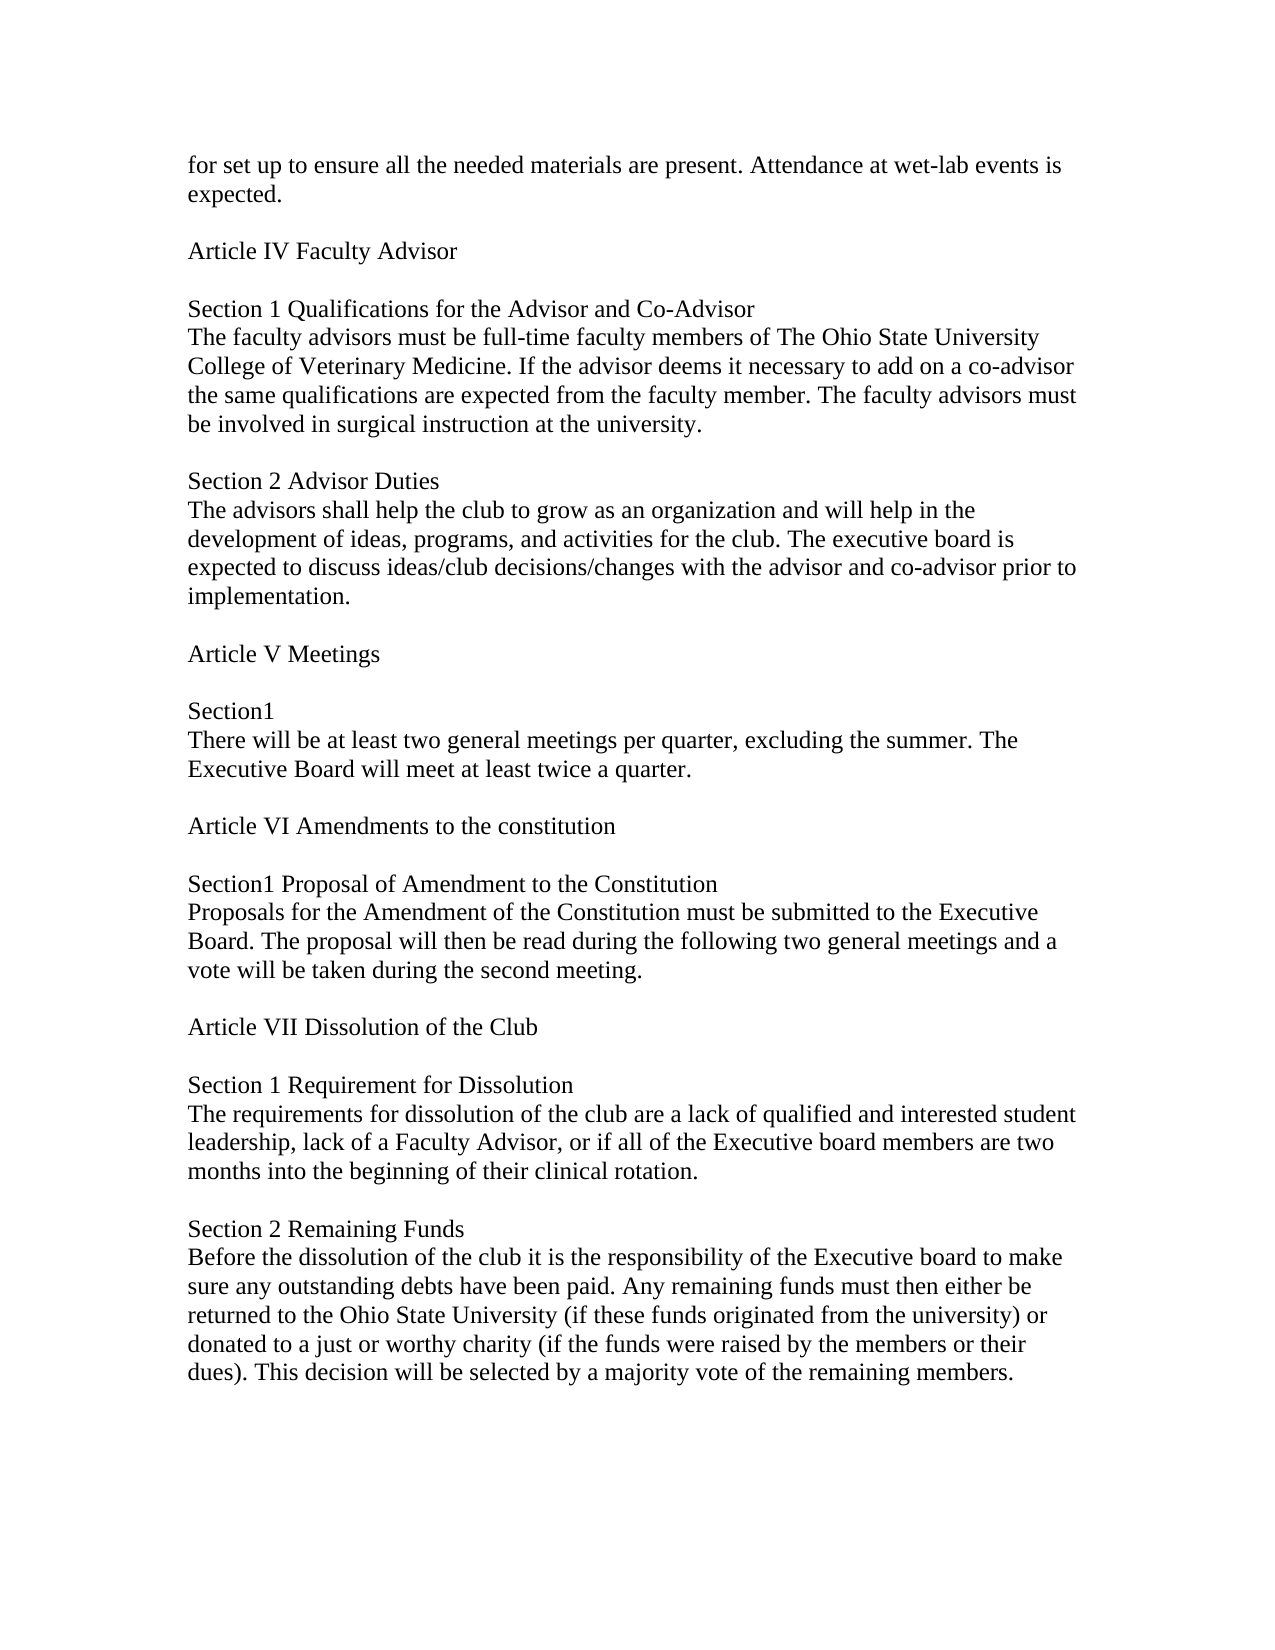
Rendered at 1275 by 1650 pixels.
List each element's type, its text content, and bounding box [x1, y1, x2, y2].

text Section1 [187, 696, 1087, 725]
text Section 2 Advisor Duties [187, 466, 1087, 495]
text The faculty advisors must be full-time faculty members of The Ohio State University College of Veterinary Medicine. If the advisor deems it necessary to add on a co-advisor the same qualifications are expected from the faculty member. The faculty advisors must be involved in surgical instruction at the university. [187, 322, 1087, 437]
text Article IV Faculty Advisor [187, 236, 1087, 265]
text Proposals for the Amendment of the Constitution must be submitted to the Executive Board. The proposal will then be read during the following two general meetings and a vote will be taken during the second meeting. [187, 897, 1087, 984]
text Article V Meetings [187, 639, 1087, 667]
text Article VII Dissolution of the Club [187, 1012, 1087, 1041]
text Section 1 Qualifications for the Advisor and Co-Advisor [187, 294, 1087, 322]
text There will be at least two general meetings per quarter, excluding the summer. The Executive Board will meet at least twice a quarter. [187, 725, 1087, 782]
text Section 2 Remaining Funds [187, 1214, 1087, 1242]
text The advisors shall help the club to grow as an organization and will help in the development of ideas, programs, and activities for the club. The executive board is expected to discuss ideas/club decisions/changes with the advisor and co-advisor prior to implementation. [187, 495, 1087, 610]
text Section1 Proposal of Amendment to the Constitution [187, 869, 1087, 897]
text The requirements for dissolution of the club are a lack of qualified and interested student leadership, lack of a Faculty Advisor, or if all of the Executive board members are two months into the beginning of their clinical rotation. [187, 1099, 1087, 1185]
text Article VI Amendments to the constitution [187, 811, 1087, 840]
text Section 1 Requirement for Dissolution [187, 1070, 1087, 1099]
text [187, 150, 1087, 207]
text Before the dissolution of the club it is the responsibility of the Executive board to make sure any outstanding debts have been paid. Any remaining funds must then either be returned to the Ohio State University (if these funds originated from the university) or donated to a just or worthy charity (if the funds were raised by the members or their dues). This decision will be selected by a majority vote of the remaining members. [187, 1242, 1087, 1386]
